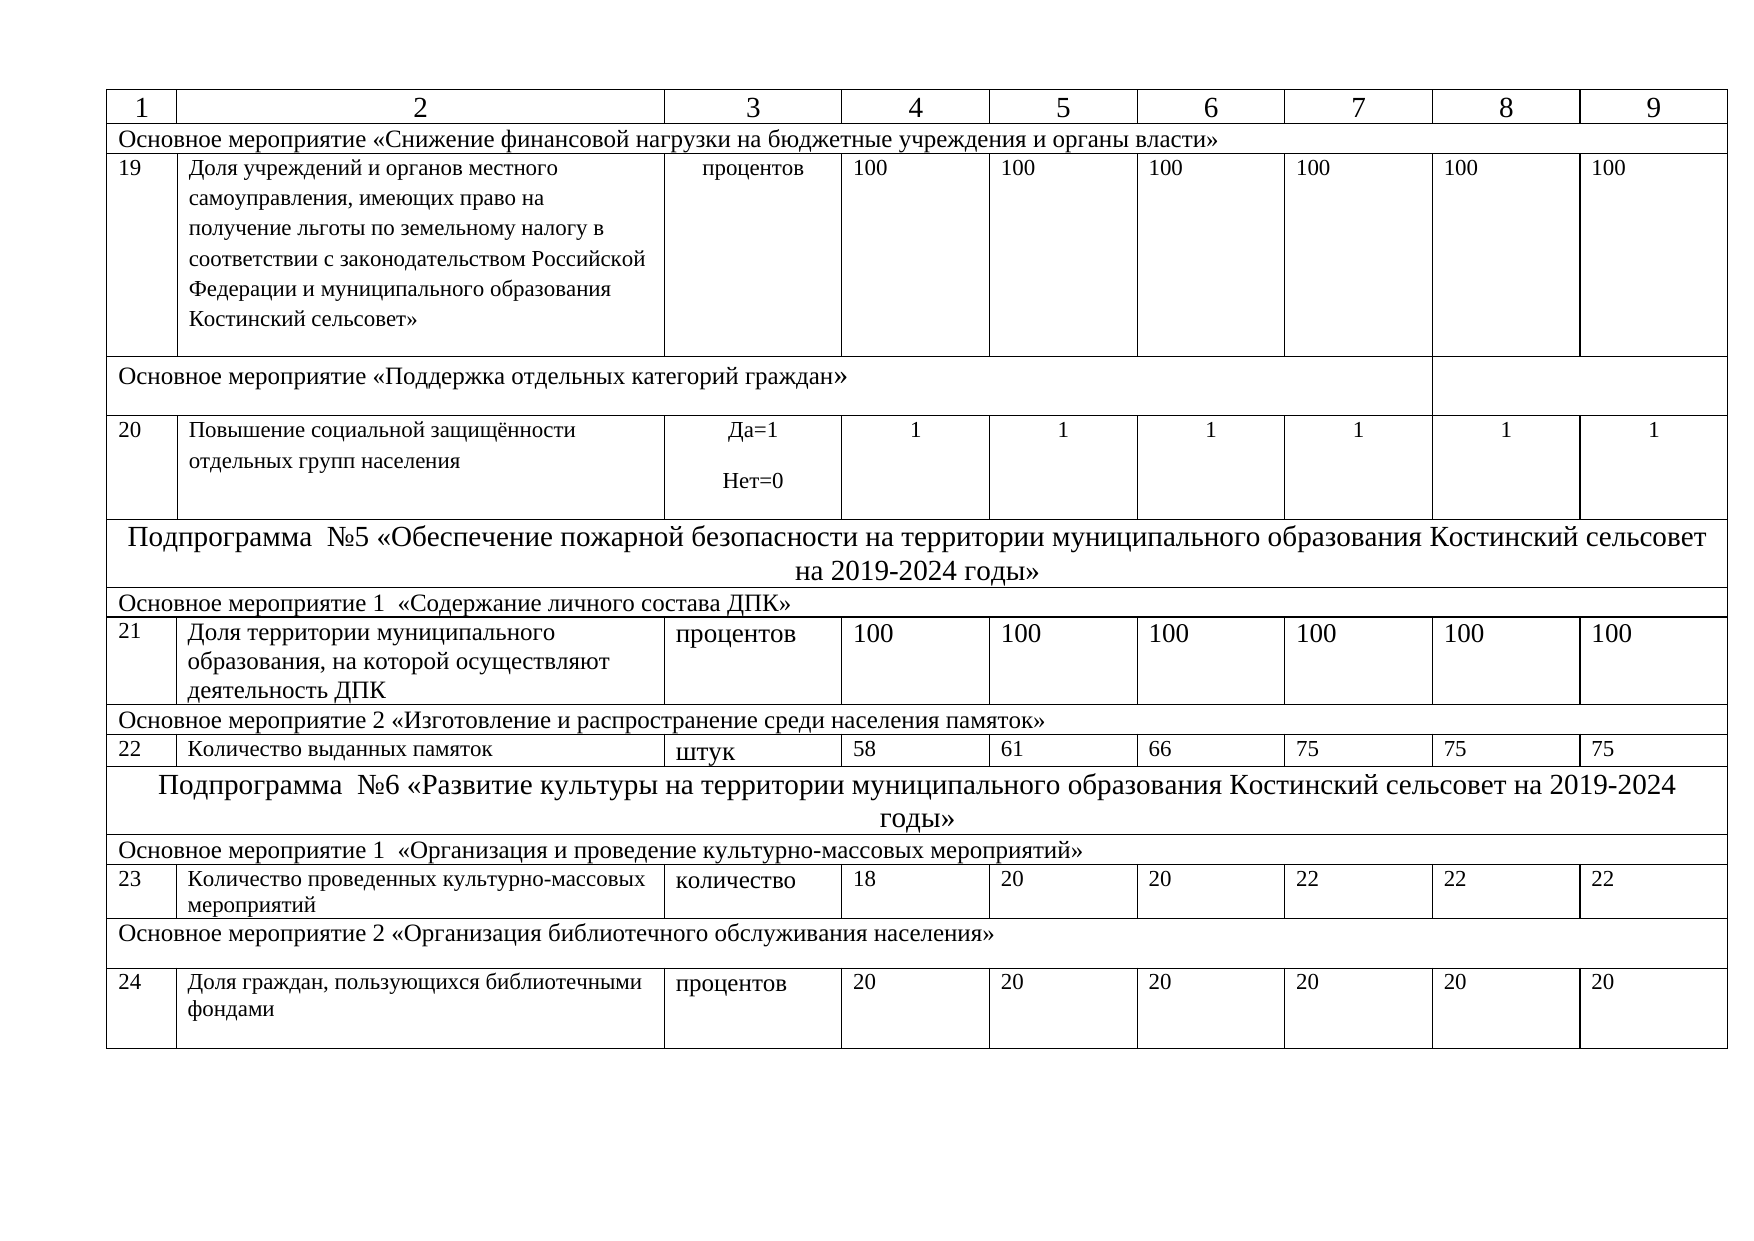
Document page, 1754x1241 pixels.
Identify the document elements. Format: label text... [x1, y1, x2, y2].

table_cell 100 [1581, 154, 1727, 356]
table_cell Количество проведенных культурно-массовых мероприятий [177, 865, 664, 917]
table_cell 100 [990, 154, 1137, 356]
table_cell количество [665, 865, 841, 917]
table_cell 1 [842, 416, 989, 518]
table_cell 20 [990, 969, 1137, 1047]
table_cell 1 [1433, 416, 1579, 518]
table_cell Да=1 Нет=0 [665, 416, 841, 518]
table_cell 75 [1581, 735, 1727, 766]
table_header 2 [177, 90, 664, 123]
table_cell 22 [1581, 865, 1727, 917]
table_cell 100 [842, 154, 989, 356]
table_cell 75 [1433, 735, 1579, 766]
table_cell 22 [107, 735, 176, 766]
table_cell 75 [1285, 735, 1432, 766]
table_header 8 [1433, 90, 1579, 123]
table_cell 1 [1138, 416, 1284, 518]
table_cell Доля территории муниципального образования, на которой осуществляют деятельность ДПК [177, 618, 664, 704]
table_cell 66 [1138, 735, 1284, 766]
table_cell 20 [107, 416, 177, 518]
table_cell 100 [1433, 154, 1579, 356]
table_cell процентов [665, 618, 841, 704]
table_cell 1 [1285, 416, 1432, 518]
table_cell Основное мероприятие 2 «Изготовление и распространение среди населения памяток» [107, 705, 1727, 733]
table_cell 18 [842, 865, 989, 917]
table_cell 20 [1138, 969, 1284, 1047]
table_header 6 [1138, 90, 1284, 123]
table_cell 100 [1138, 154, 1284, 356]
table_cell процентов [665, 154, 841, 356]
table_cell Количество выданных памяток [177, 735, 664, 766]
table_header 9 [1581, 90, 1727, 123]
table_cell 21 [107, 618, 176, 704]
table_cell 20 [1433, 969, 1579, 1047]
table_cell штук [665, 735, 841, 766]
table_cell Доля учреждений и органов местного самоуправления, имеющих право на получение льготы по земельному налогу в соответствии с законодательством Российской Федерации и муниципального образования Костинский сельсовет» [178, 154, 664, 356]
table_cell 100 [1433, 618, 1579, 704]
table_cell Основное мероприятие 1 «Содержание личного состава ДПК» [107, 588, 1727, 616]
table_header 7 [1285, 90, 1432, 123]
table_cell 58 [842, 735, 989, 766]
table_header 5 [990, 90, 1137, 123]
table_cell 20 [990, 865, 1137, 917]
table_cell 23 [107, 865, 176, 917]
table_cell 22 [1285, 865, 1432, 917]
table_cell 20 [842, 969, 989, 1047]
table_header 3 [665, 90, 841, 123]
table_cell процентов [665, 969, 841, 1047]
table_cell Основное мероприятие 1 «Организация и проведение культурно-массовых мероприятий» [107, 835, 1727, 864]
table_cell 100 [842, 618, 989, 704]
table_header 1 [107, 90, 176, 123]
table_cell 100 [1285, 618, 1432, 704]
table_cell 61 [990, 735, 1137, 766]
table_cell 24 [107, 969, 176, 1047]
table_cell Основное мероприятие «Поддержка отдельных категорий граждан» [107, 357, 1432, 415]
table_header 4 [842, 90, 989, 123]
table_cell [1433, 357, 1727, 415]
table_cell 22 [1433, 865, 1579, 917]
table_cell Основное мероприятие 2 «Организация библиотечного обслуживания населения» [107, 919, 1727, 967]
table_cell 100 [1138, 618, 1284, 704]
table_cell Подпрограмма №5 «Обеспечение пожарной безопасности на территории муниципального образования Костинский сельсовет на 2019-2024 годы» [107, 520, 1727, 587]
table_cell 20 [1581, 969, 1727, 1047]
table_cell 100 [1285, 154, 1432, 356]
table_cell Подпрограмма №6 «Развитие культуры на территории муниципального образования Костинский сельсовет на 2019-2024 годы» [107, 767, 1727, 834]
table_cell 1 [1581, 416, 1727, 518]
table_cell Повышение социальной защищённости отдельных групп населения [178, 416, 664, 518]
table_cell Основное мероприятие «Снижение финансовой нагрузки на бюджетные учреждения и органы власти» [107, 124, 1727, 153]
table_cell 20 [1138, 865, 1284, 917]
table_cell 19 [107, 154, 177, 356]
table_cell 100 [990, 618, 1137, 704]
table_cell Доля граждан, пользующихся библиотечными фондами [177, 969, 664, 1047]
table_cell 1 [990, 416, 1137, 518]
table_cell 20 [1285, 969, 1432, 1047]
table_cell 100 [1581, 618, 1727, 704]
